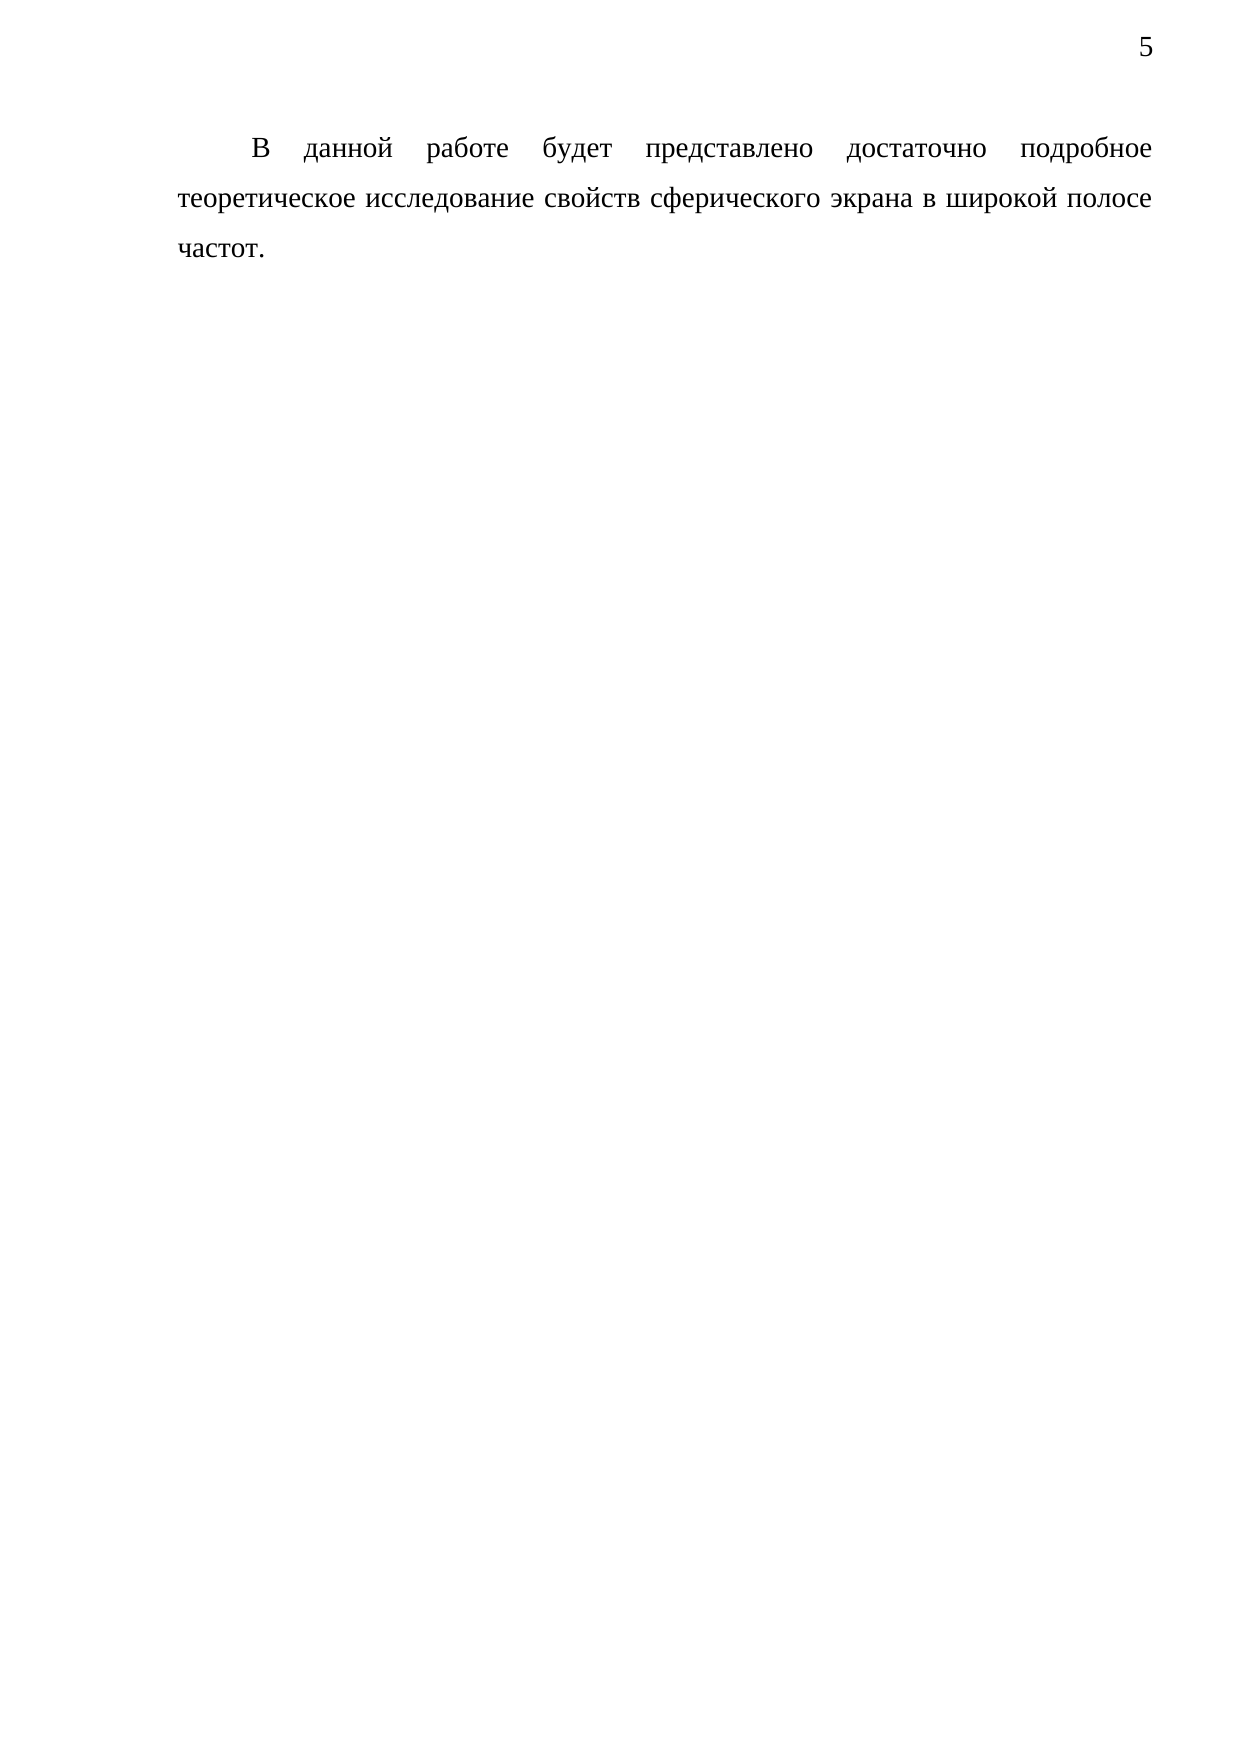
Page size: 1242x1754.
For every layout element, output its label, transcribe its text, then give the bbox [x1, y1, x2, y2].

text В данной работе будет представлено достаточно подробное теоретическое исследование свойств сферического экрана в широкой полосе частот. [177, 130, 1153, 264]
